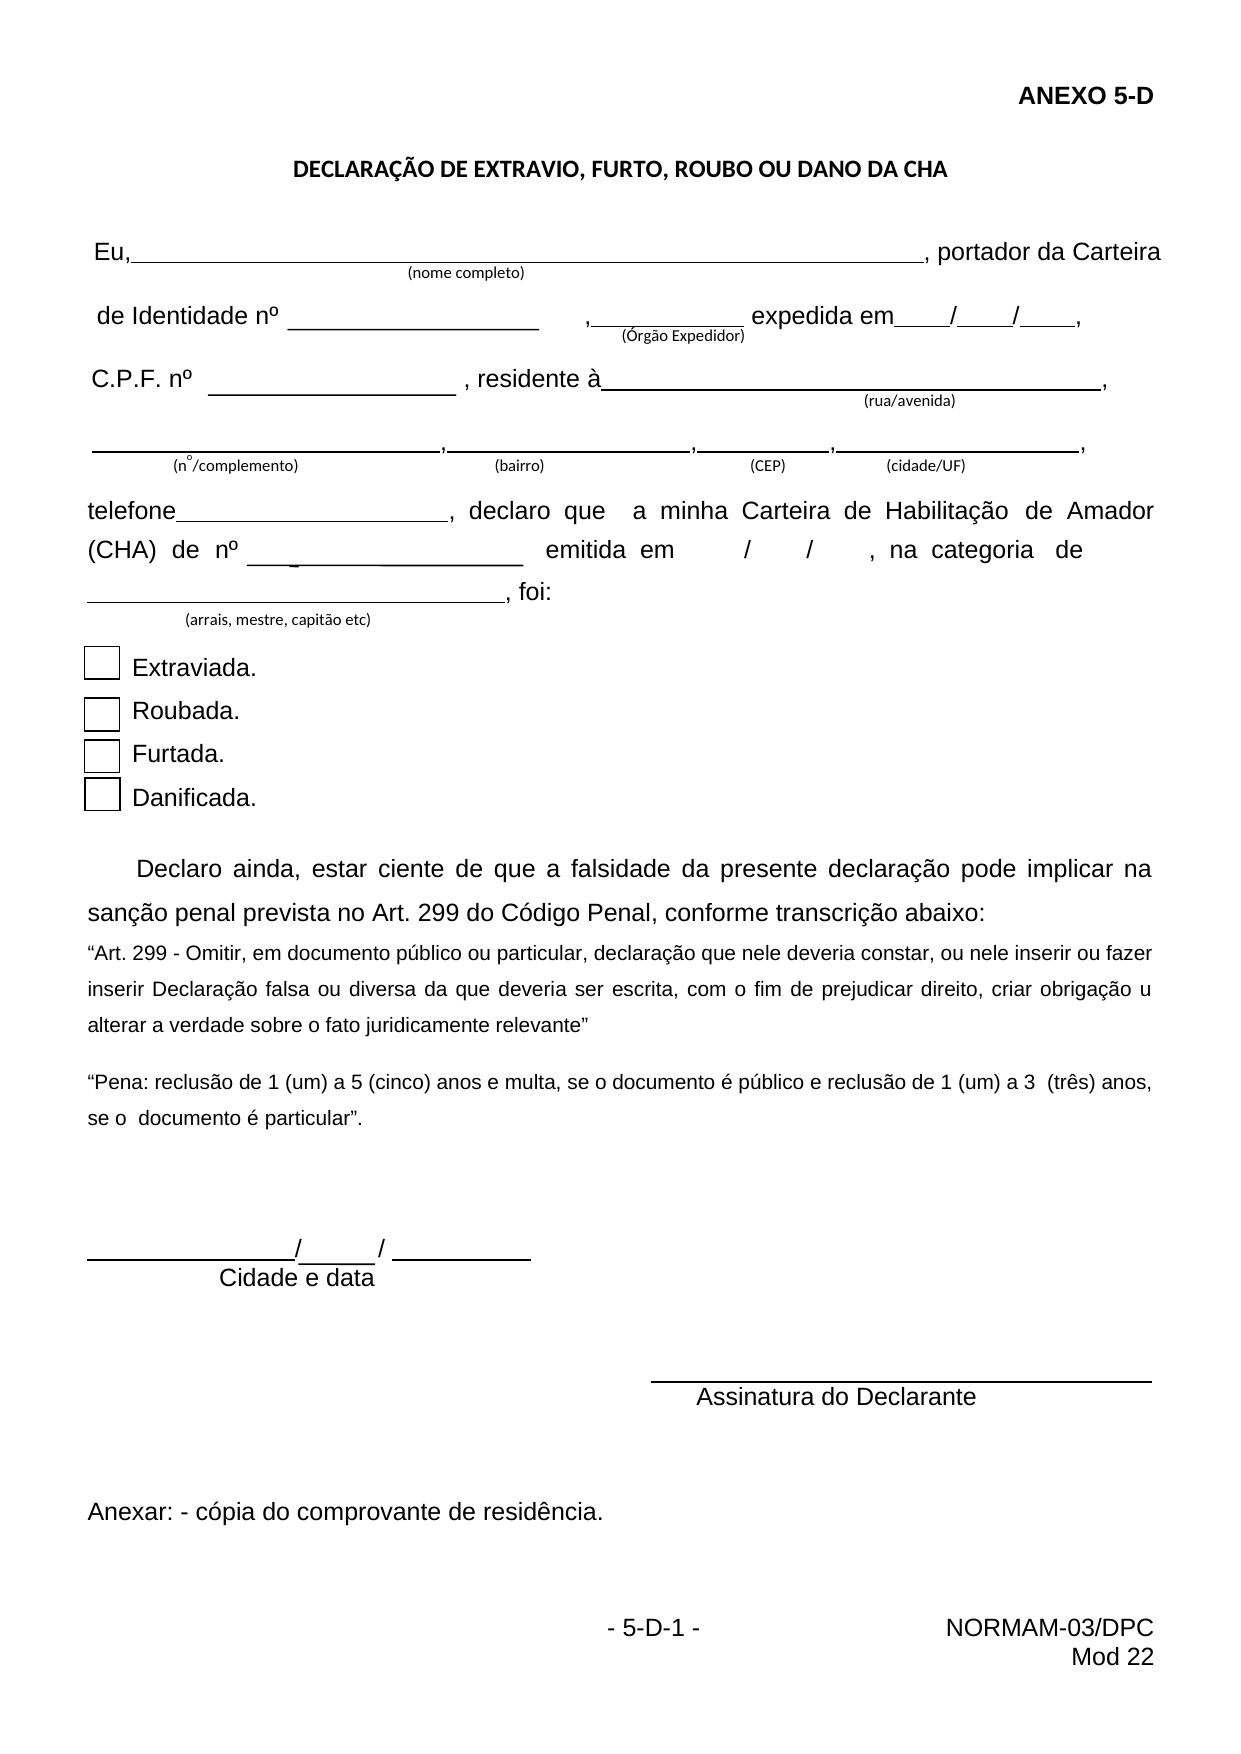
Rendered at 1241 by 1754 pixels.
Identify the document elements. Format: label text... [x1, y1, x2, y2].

text , foi: [87, 577, 1165, 605]
text Declaro ainda, estar ciente de que a falsidade da presente declaração pode implicar na sanção penal prevista no Art. 299 do Código Penal, conforme transcrição abaixo: [87, 854, 1154, 926]
text Extraviada. Roubada. Furtada. [132, 653, 321, 768]
text Cidade e data [87, 1263, 1165, 1292]
text Anexar: - cópia do comprovante de residência. [87, 1497, 1165, 1525]
text telefone , declaro que a minha Carteira de Habilitação de Amador (CHA) de nº emitida em / / , na categoria de [87, 496, 1154, 564]
text Mod 22 [75, 1642, 1154, 1671]
text de Identidade nº , expedida em / / , [97, 302, 1165, 330]
text “Art. 299 - Omitir, em documento público ou particular, declaração que nele deveria constar, ou nele inserir ou fazer inserir Declaração falsa ou diversa da que deveria ser escrita, com o fim de prejudicar direito, criar obrigação u alterar a verdade sobre o fato juridicamente relevante” [87, 941, 1153, 1037]
text (rua/avenida) [75, 393, 956, 410]
text “Pena: reclusão de 1 (um) a 5 (cinco) anos e multa, se o documento é público e reclusão de 1 (um) a 3 (três) anos, se o documento é particular”. [87, 1070, 1154, 1130]
text (Órgão Expedidor) [460, 330, 906, 345]
subtitle ANEXO 5-D [75, 81, 1154, 109]
text C.P.F. nº , residente à , [91, 366, 1165, 393]
text DECLARAÇÃO DE EXTRAVIO, FURTO, ROUBO OU DANO DA CHA [88, 153, 1153, 184]
text Danificada. [132, 782, 1165, 811]
text , , , , [92, 431, 1165, 455]
text (nome completo) [407, 266, 1165, 281]
text (no/complemento) (bairro) (CEP) (cidade/UF) [173, 455, 1167, 475]
text / / [87, 1234, 1165, 1263]
text (arrais, mestre, capitão etc) [185, 609, 1165, 629]
text - 5-D-1 - NORMAM-03/DPC [75, 1613, 1154, 1642]
text Eu, , portador da Carteira [93, 238, 1165, 266]
text Assinatura do Declarante [696, 1377, 1165, 1410]
